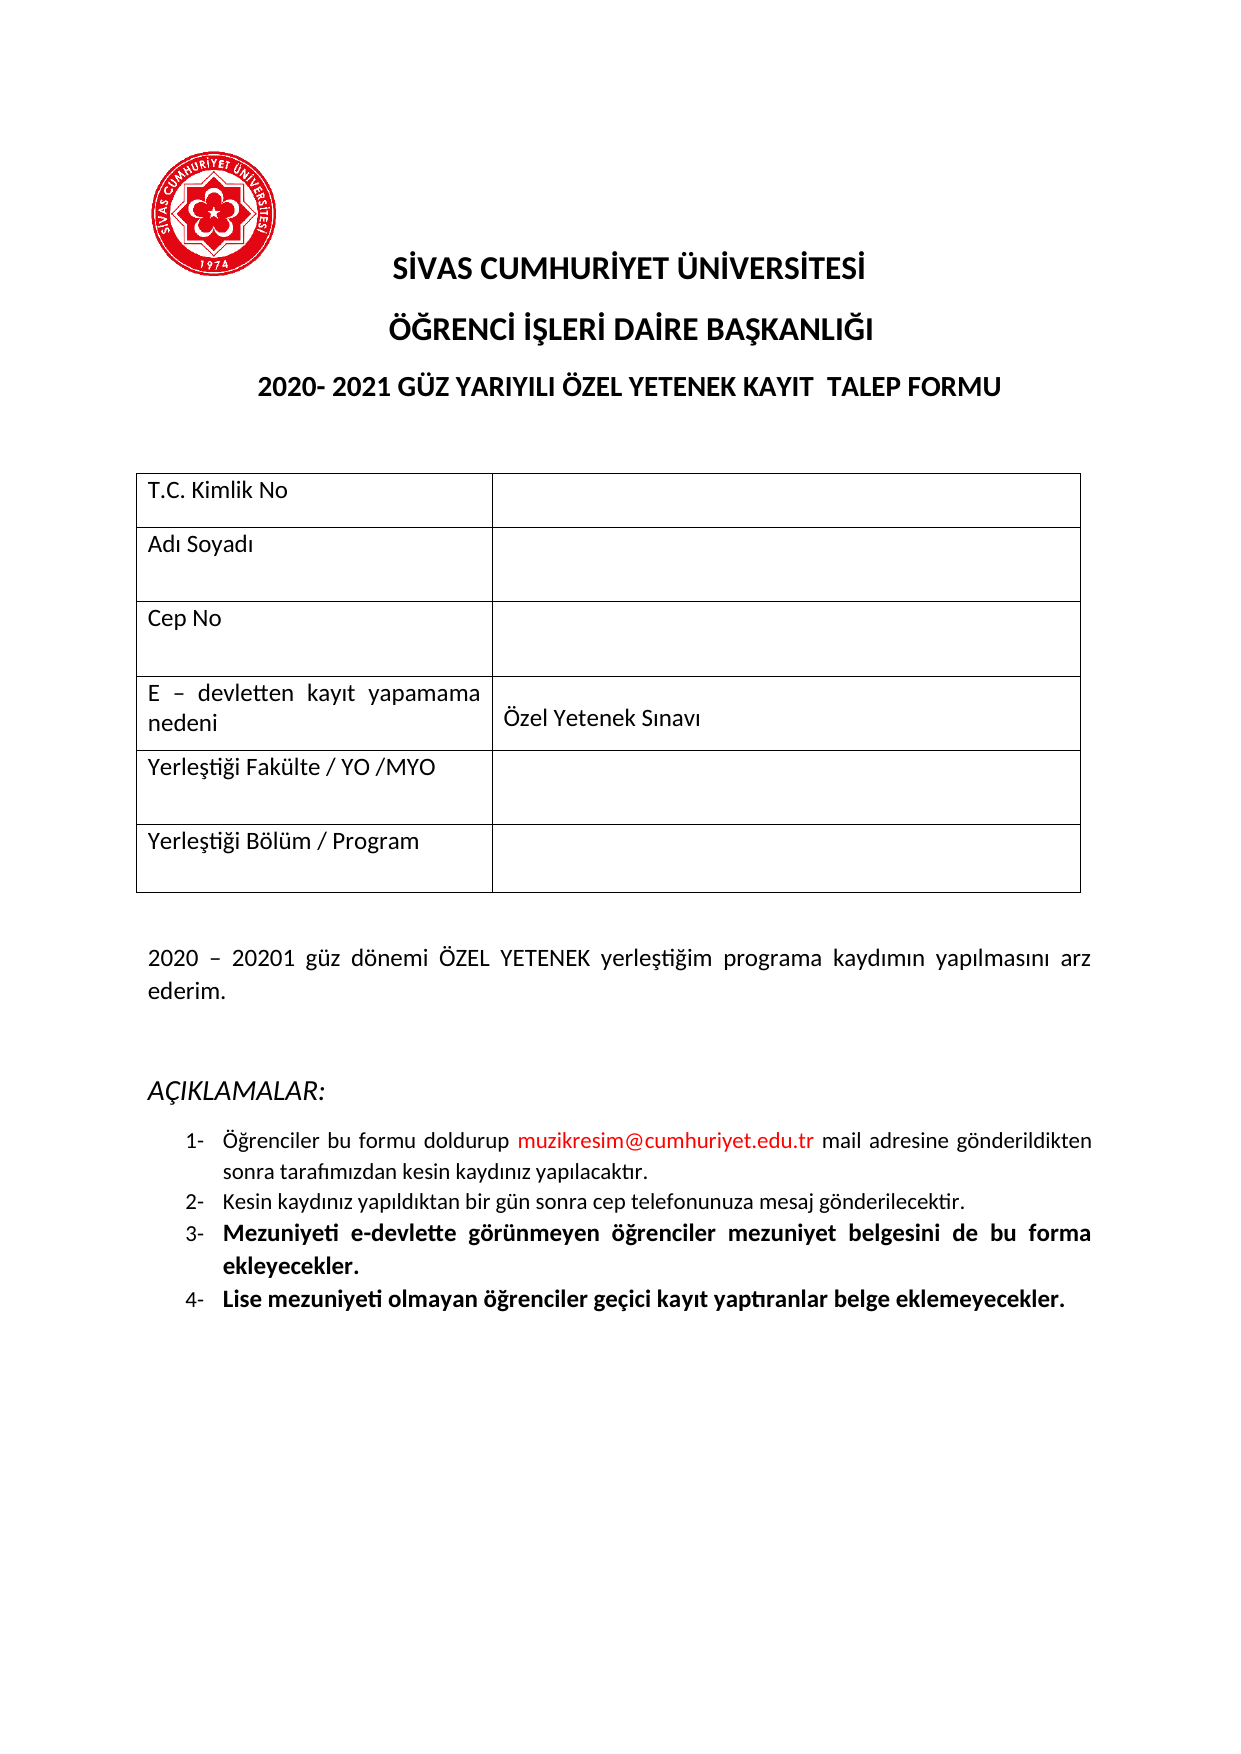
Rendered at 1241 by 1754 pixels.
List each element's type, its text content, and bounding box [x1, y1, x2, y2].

picture [147, 147, 280, 280]
table_cell Özel Yetenek Sınavı [493, 677, 1080, 750]
table_cell Yerleştiği Fakülte / YO /MYO [137, 751, 492, 824]
table_cell [493, 602, 1080, 676]
table_cell [493, 528, 1080, 601]
table_header T.C. Kimlik No [137, 474, 492, 527]
list Öğrenciler bu formu doldurup muzikresim@cumhuriyet.edu.tr mail adresine gönderildikten sonra tarafımızdan kesin kaydınız yapılacaktır. [185, 1127, 1093, 1185]
list Kesin kaydınız yapıldıktan bir gün sonra cep telefonunuza mesaj gönderilecektir. [185, 1187, 1093, 1215]
table_cell [493, 751, 1080, 824]
text 2020 – 20201 güz dönemi ÖZEL YETENEK yerleştiğim programa kaydımın yapılmasını arz ederim. [148, 942, 1093, 1006]
table_cell Yerleştiği Bölüm / Program [137, 825, 492, 892]
table_header [493, 474, 1080, 527]
table_cell E – devletten kayıt yapamama nedeni [137, 677, 492, 750]
text SİVAS CUMHURİYET ÜNİVERSİTESİ [148, 148, 1093, 288]
list Lise mezuniyeti olmayan öğrenciler geçici kayıt yaptıranlar belge eklemeyecekler. [185, 1283, 1093, 1314]
table_cell Cep No [137, 602, 492, 676]
text ÖĞRENCİ İŞLERİ DAİRE BAŞKANLIĞI [148, 308, 1093, 348]
text 2020- 2021 GÜZ YARIYILI ÖZEL YETENEK KAYIT TALEP FORMU [148, 368, 1093, 404]
table_cell [493, 825, 1080, 892]
list Mezuniyeti e-devlette görünmeyen öğrenciler mezuniyet belgesini de bu forma ekleyecekler. [185, 1217, 1093, 1281]
table_cell Adı Soyadı [137, 528, 492, 601]
text AÇIKLAMALAR: [148, 1072, 1093, 1107]
